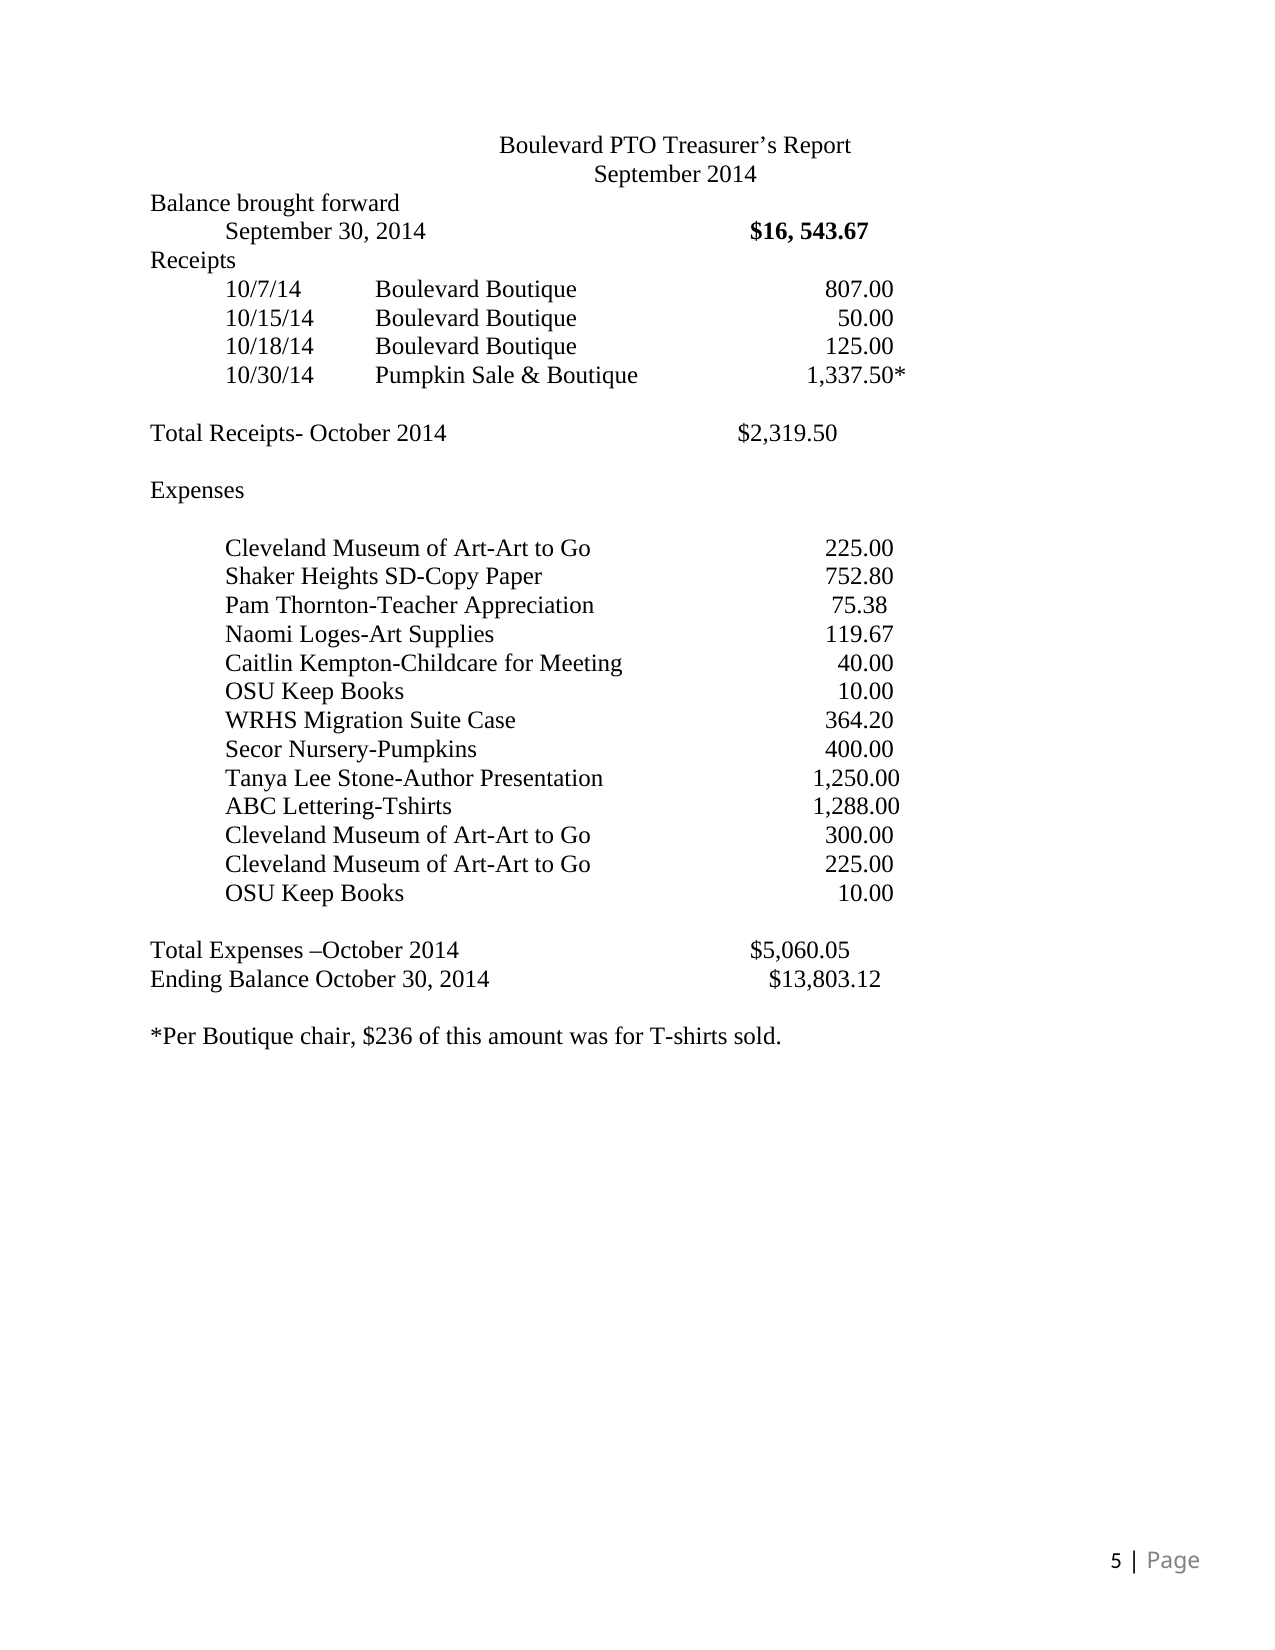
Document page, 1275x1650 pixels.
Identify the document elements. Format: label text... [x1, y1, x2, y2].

text 10/30/14 Pumpkin Sale & Boutique 1,337.50* [150, 360, 1200, 389]
text Caitlin Kempton-Childcare for Meeting 40.00 [150, 648, 1200, 676]
text September 30, 2014 $16, 543.67 [150, 216, 1200, 245]
text OSU Keep Books 10.00 [150, 878, 1200, 906]
text Total Receipts- October 2014 $2,319.50 [150, 418, 1200, 446]
text 10/7/14 Boulevard Boutique 807.00 [150, 274, 1200, 303]
text OSU Keep Books 10.00 [150, 676, 1200, 705]
text Pam Thornton-Teacher Appreciation 75.38 [150, 590, 1200, 619]
text Tanya Lee Stone-Author Presentation 1,250.00 [150, 763, 1200, 791]
text Cleveland Museum of Art-Art to Go 225.00 [150, 533, 1200, 561]
text Receipts [150, 245, 1200, 274]
text Ending Balance October 30, 2014 $13,803.12 [150, 964, 1200, 993]
text Shaker Heights SD-Copy Paper 752.80 [150, 561, 1200, 590]
text ABC Lettering-Tshirts 1,288.00 [150, 791, 1200, 820]
text Balance brought forward [150, 188, 1200, 216]
text Naomi Loges-Art Supplies 119.67 [150, 619, 1200, 648]
text Boulevard PTO Treasurer’s Report [150, 130, 1200, 159]
text Secor Nursery-Pumpkins 400.00 [150, 734, 1200, 763]
text Expenses [150, 475, 1200, 504]
text WRHS Migration Suite Case 364.20 [150, 705, 1200, 734]
text Cleveland Museum of Art-Art to Go 300.00 [150, 820, 1200, 849]
text Total Expenses –October 2014 $5,060.05 [150, 935, 1200, 964]
text 10/18/14 Boulevard Boutique 125.00 [150, 331, 1200, 360]
text *Per Boutique chair, $236 of this amount was for T-shirts sold. [150, 1021, 1200, 1050]
text 10/15/14 Boulevard Boutique 50.00 [150, 303, 1200, 331]
text September 2014 [150, 159, 1200, 188]
text Cleveland Museum of Art-Art to Go 225.00 [150, 849, 1200, 878]
